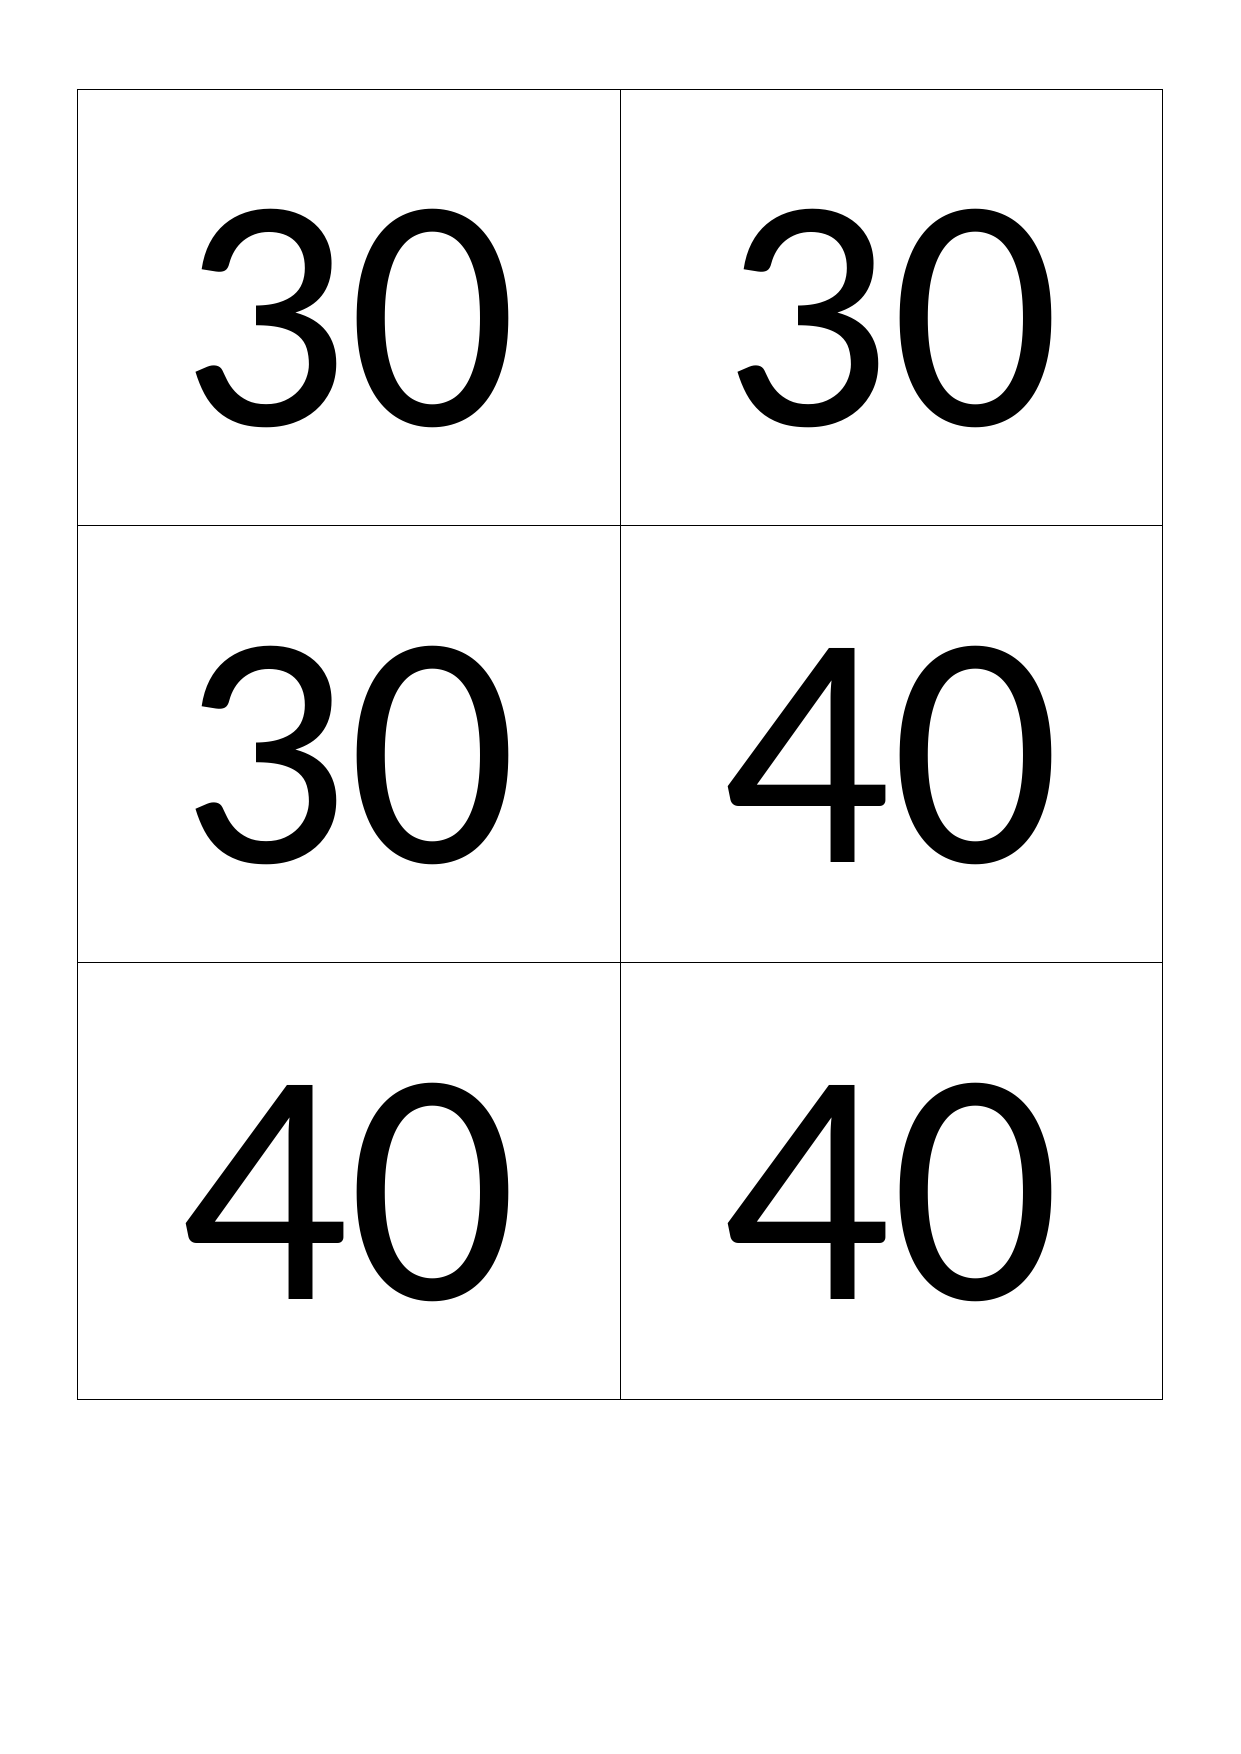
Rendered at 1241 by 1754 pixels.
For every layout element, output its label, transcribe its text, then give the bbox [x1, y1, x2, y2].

table_cell 30 [78, 90, 620, 525]
table_cell 40 [621, 526, 1162, 962]
table_cell 30 [78, 526, 620, 962]
table_cell 40 [78, 963, 620, 1399]
table_cell 40 [621, 963, 1162, 1399]
table_cell 30 [621, 90, 1162, 525]
